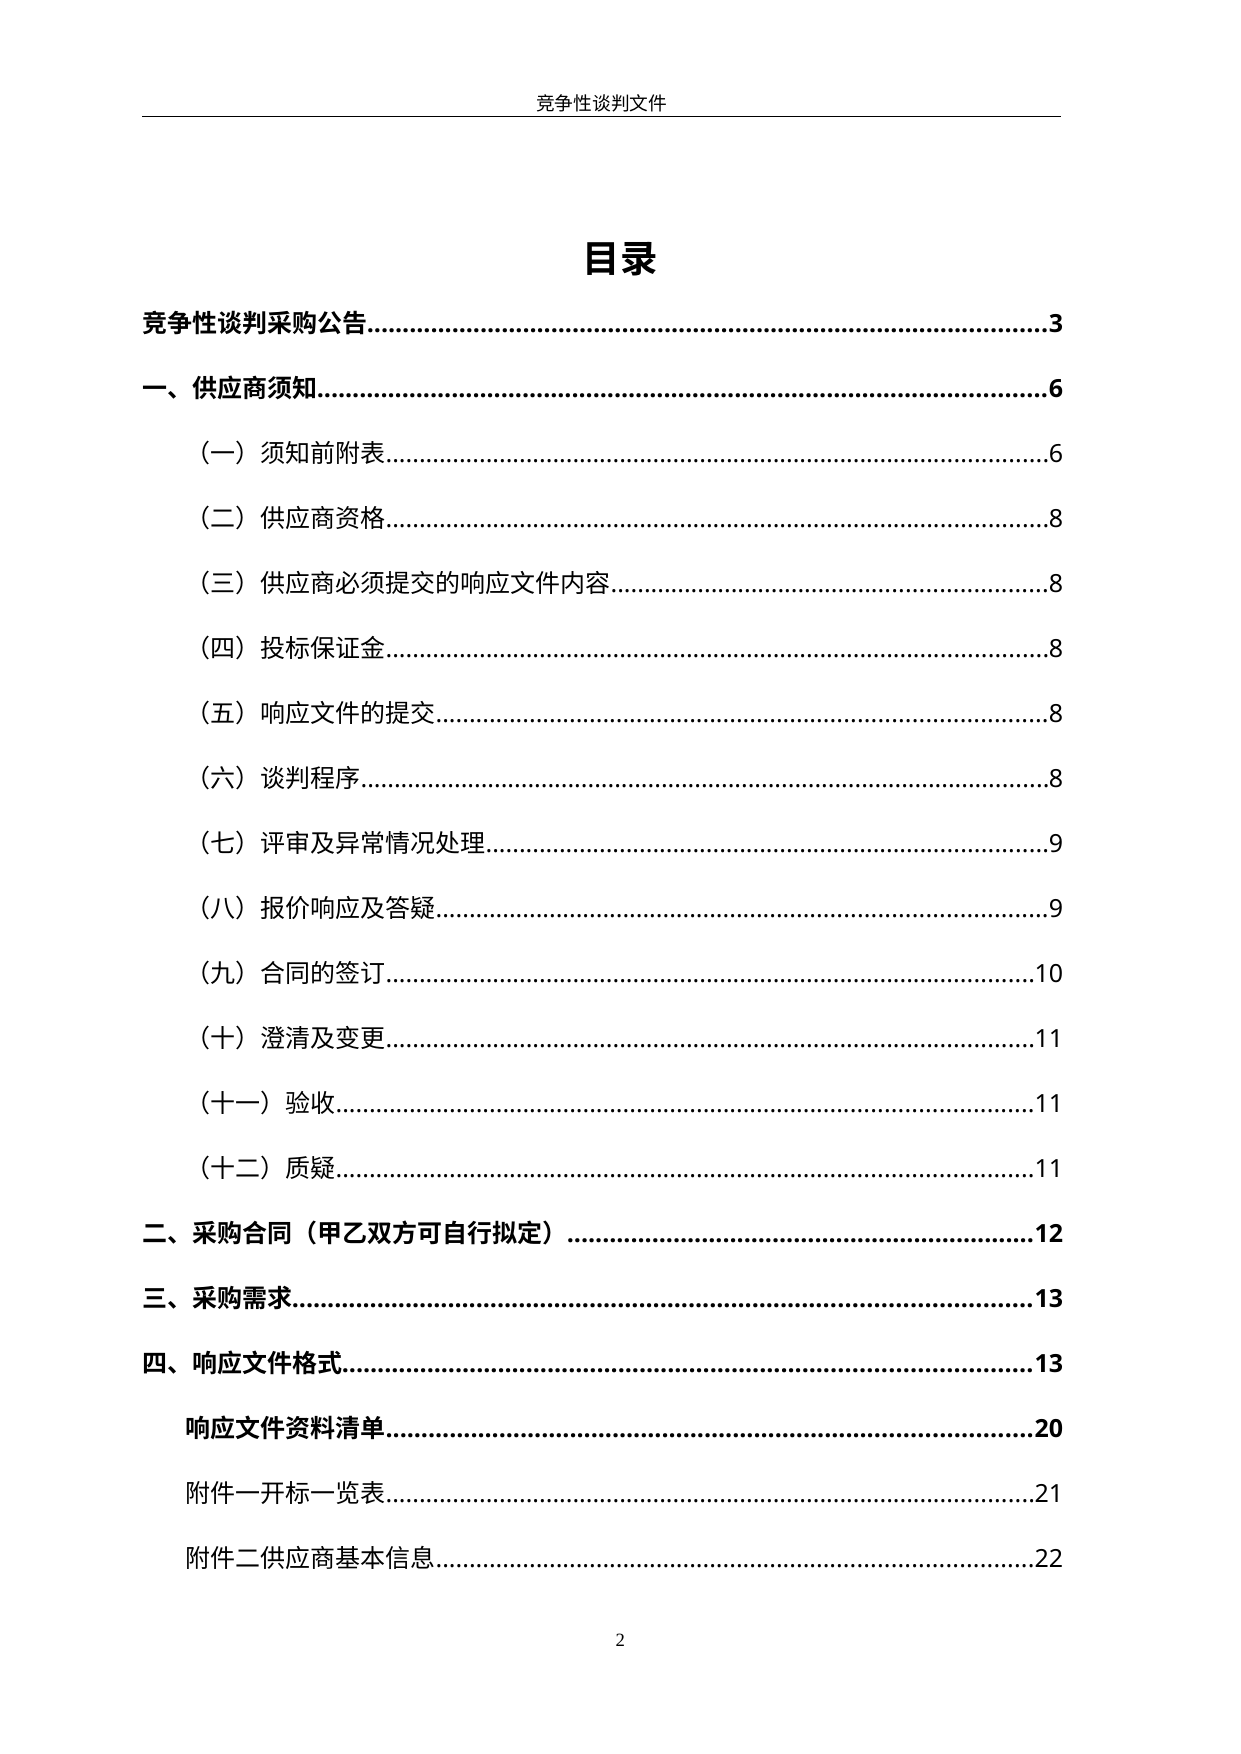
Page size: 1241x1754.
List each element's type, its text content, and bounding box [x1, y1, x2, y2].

text （五）响应文件的提交 8 [142, 679, 1098, 744]
text （十二）质疑 11 [142, 1134, 1098, 1199]
text 附件二供应商基本信息 22 [142, 1524, 1098, 1589]
text （三）供应商必须提交的响应文件内容 8 [142, 549, 1098, 614]
text 附件一开标一览表 21 [142, 1459, 1098, 1524]
text 一、供应商须知 6 [142, 354, 1098, 419]
text （六）谈判程序 8 [142, 744, 1098, 809]
text （十）澄清及变更 11 [142, 1004, 1098, 1069]
text （一）须知前附表 6 [142, 419, 1098, 484]
text 竞争性谈判采购公告 3 [142, 289, 1098, 354]
text 二、采购合同（甲乙双方可自行拟定） 12 [142, 1199, 1098, 1264]
text 三、采购需求 13 [142, 1264, 1098, 1329]
text 目录 [142, 224, 1098, 289]
text （二）供应商资格 8 [142, 484, 1098, 549]
text （七）评审及异常情况处理 9 [142, 809, 1098, 874]
text （十一）验收 11 [142, 1069, 1098, 1134]
text 四、响应文件格式 13 [142, 1329, 1098, 1394]
text （九）合同的签订 10 [142, 939, 1098, 1004]
text （四）投标保证金 8 [142, 614, 1098, 679]
text （八）报价响应及答疑 9 [142, 874, 1098, 939]
text 响应文件资料清单 20 [142, 1394, 1098, 1459]
